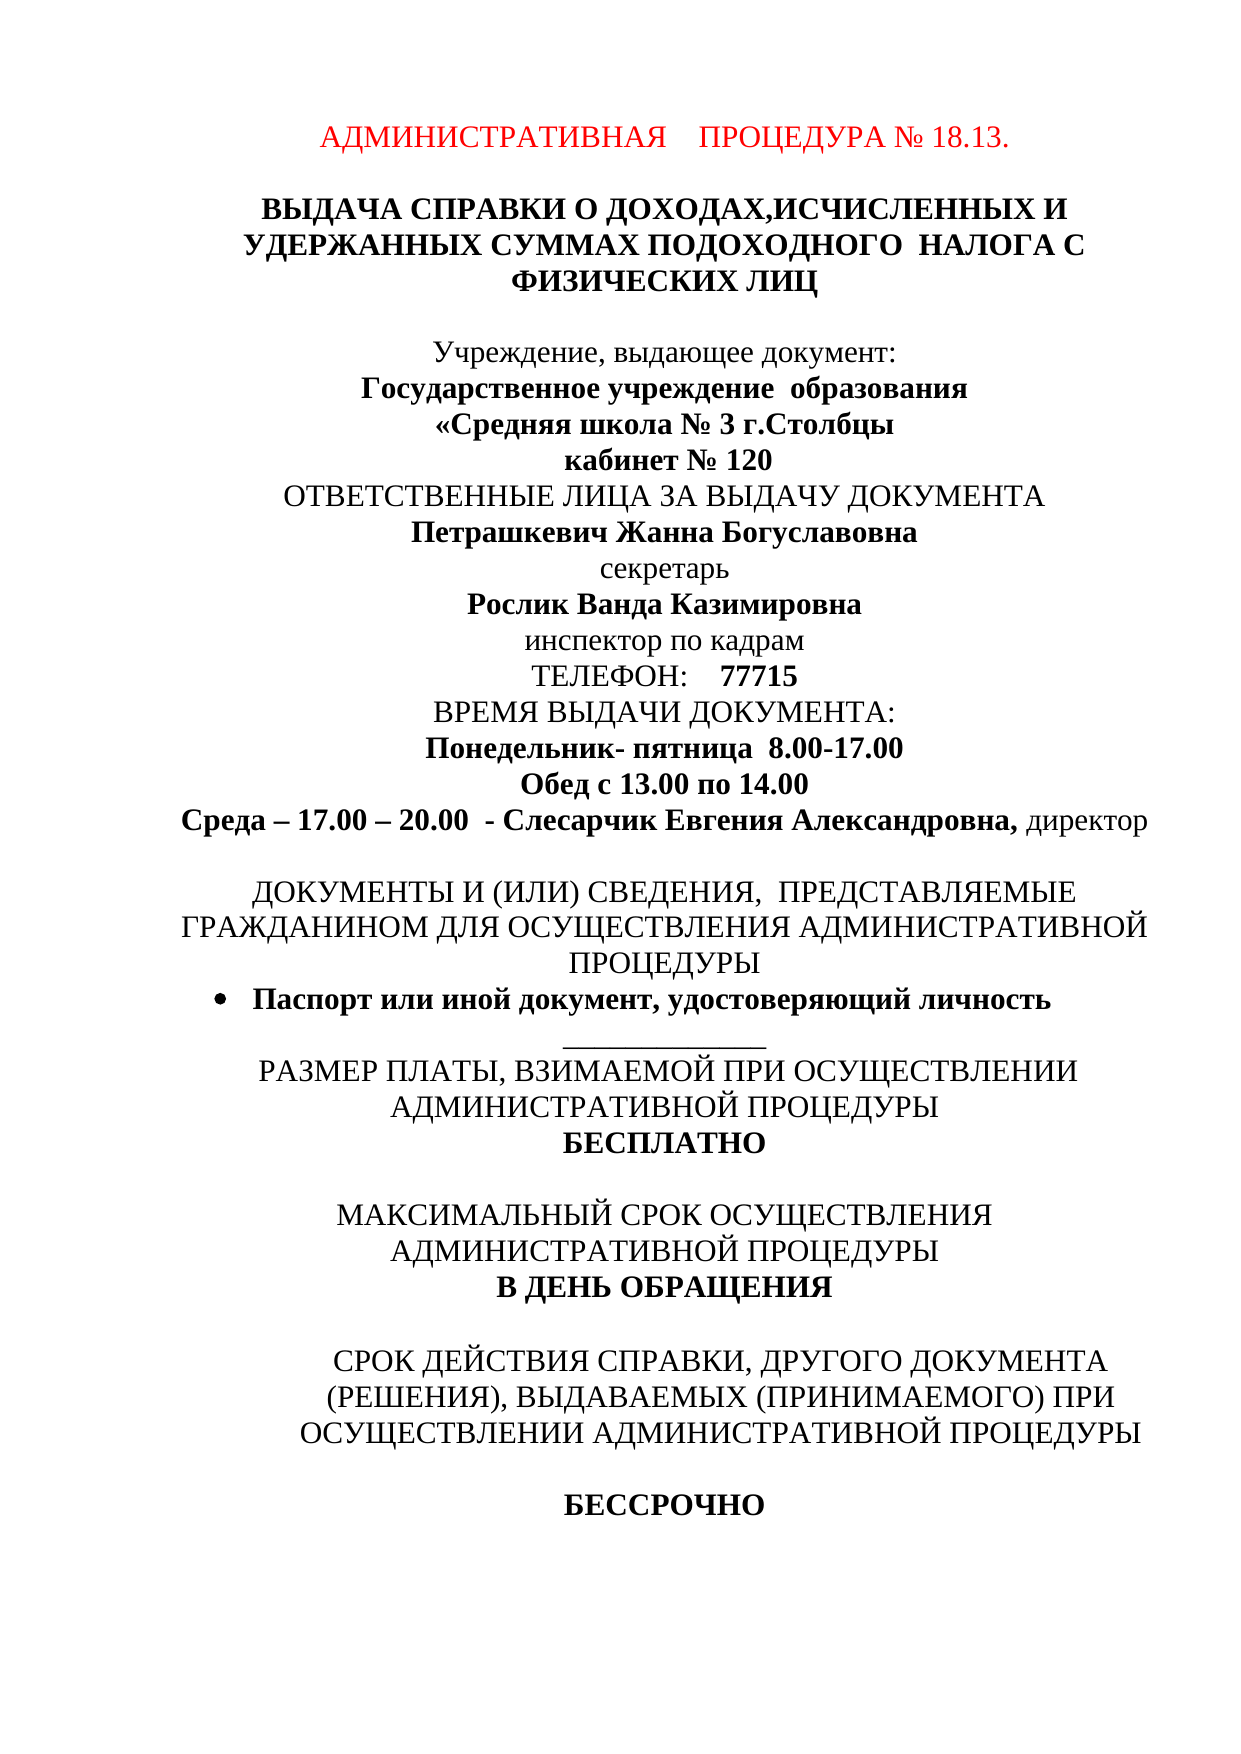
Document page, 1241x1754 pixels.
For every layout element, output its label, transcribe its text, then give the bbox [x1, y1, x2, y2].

text секретарь [177, 549, 1152, 585]
text кабинет № 120 [177, 442, 1152, 477]
text _____________ РАЗМЕР ПЛАТЫ, ВЗИМАЕМОЙ ПРИ ОСУЩЕСТВЛЕНИИ АДМИНИСТРАТИВНОЙ ПРОЦЕДУРЫ БЕСПЛАТНО [177, 1017, 1152, 1160]
text АДМИНИСТРАТИВНАЯ ПРОЦЕДУРА № 18.13. [177, 118, 1152, 154]
text инспектор по кадрам [177, 621, 1152, 657]
text Понедельник- пятница 8.00-17.00 [177, 729, 1152, 765]
text ВРЕМЯ ВЫДАЧИ ДОКУМЕНТА: [177, 693, 1152, 729]
text Среда – 17.00 – 20.00 - Слесарчик Евгения Александровна, директор [177, 801, 1152, 837]
text В ДЕНЬ ОБРАЩЕНИЯ [177, 1268, 1152, 1304]
text Обед с 13.00 по 14.00 [177, 765, 1152, 801]
text ДОКУМЕНТЫ И (ИЛИ) СВЕДЕНИЯ, ПРЕДСТАВЛЯЕМЫЕ ГРАЖДАНИНОМ ДЛЯ ОСУЩЕСТВЛЕНИЯ АДМИНИСТРАТИВНОЙ ПРОЦЕДУРЫ [177, 873, 1152, 981]
list Паспорт или иной документ, удостоверяющий личность [215, 981, 1152, 1017]
text ТЕЛЕФОН: 77715 [177, 657, 1152, 693]
text Государственное учреждение образования [177, 370, 1152, 406]
text БЕССРОЧНО [177, 1486, 1152, 1522]
text Рослик Ванда Казимировна [177, 585, 1152, 621]
text МАКСИМАЛЬНЫЙ СРОК ОСУЩЕСТВЛЕНИЯ АДМИНИСТРАТИВНОЙ ПРОЦЕДУРЫ [177, 1196, 1152, 1268]
text Учреждение, выдающее документ: [177, 334, 1152, 370]
text «Средняя школа № .Столбцы [177, 406, 1152, 442]
text ВЫДАЧА СПРАВКИ О ДОХОДАХ,ИСЧИСЛЕННЫХ И УДЕРЖАННЫХ СУММАХ ПОДОХОДНОГО НАЛОГА С ФИЗИЧЕСКИХ ЛИЦ [177, 190, 1152, 298]
text Петрашкевич Жанна Богуславовна [177, 513, 1152, 549]
text ОТВЕТСТВЕННЫЕ ЛИЦА ЗА ВЫДАЧУ ДОКУМЕНТА [177, 477, 1152, 513]
text СРОК ДЕЙСТВИЯ СПРАВКИ, ДРУГОГО ДОКУМЕНТА (РЕШЕНИЯ), ВЫДАВАЕМЫХ (ПРИНИМАЕМОГО) ПРИ ОСУЩЕСТВЛЕНИИ АДМИНИСТРАТИВНОЙ ПРОЦЕДУРЫ [290, 1342, 1152, 1450]
